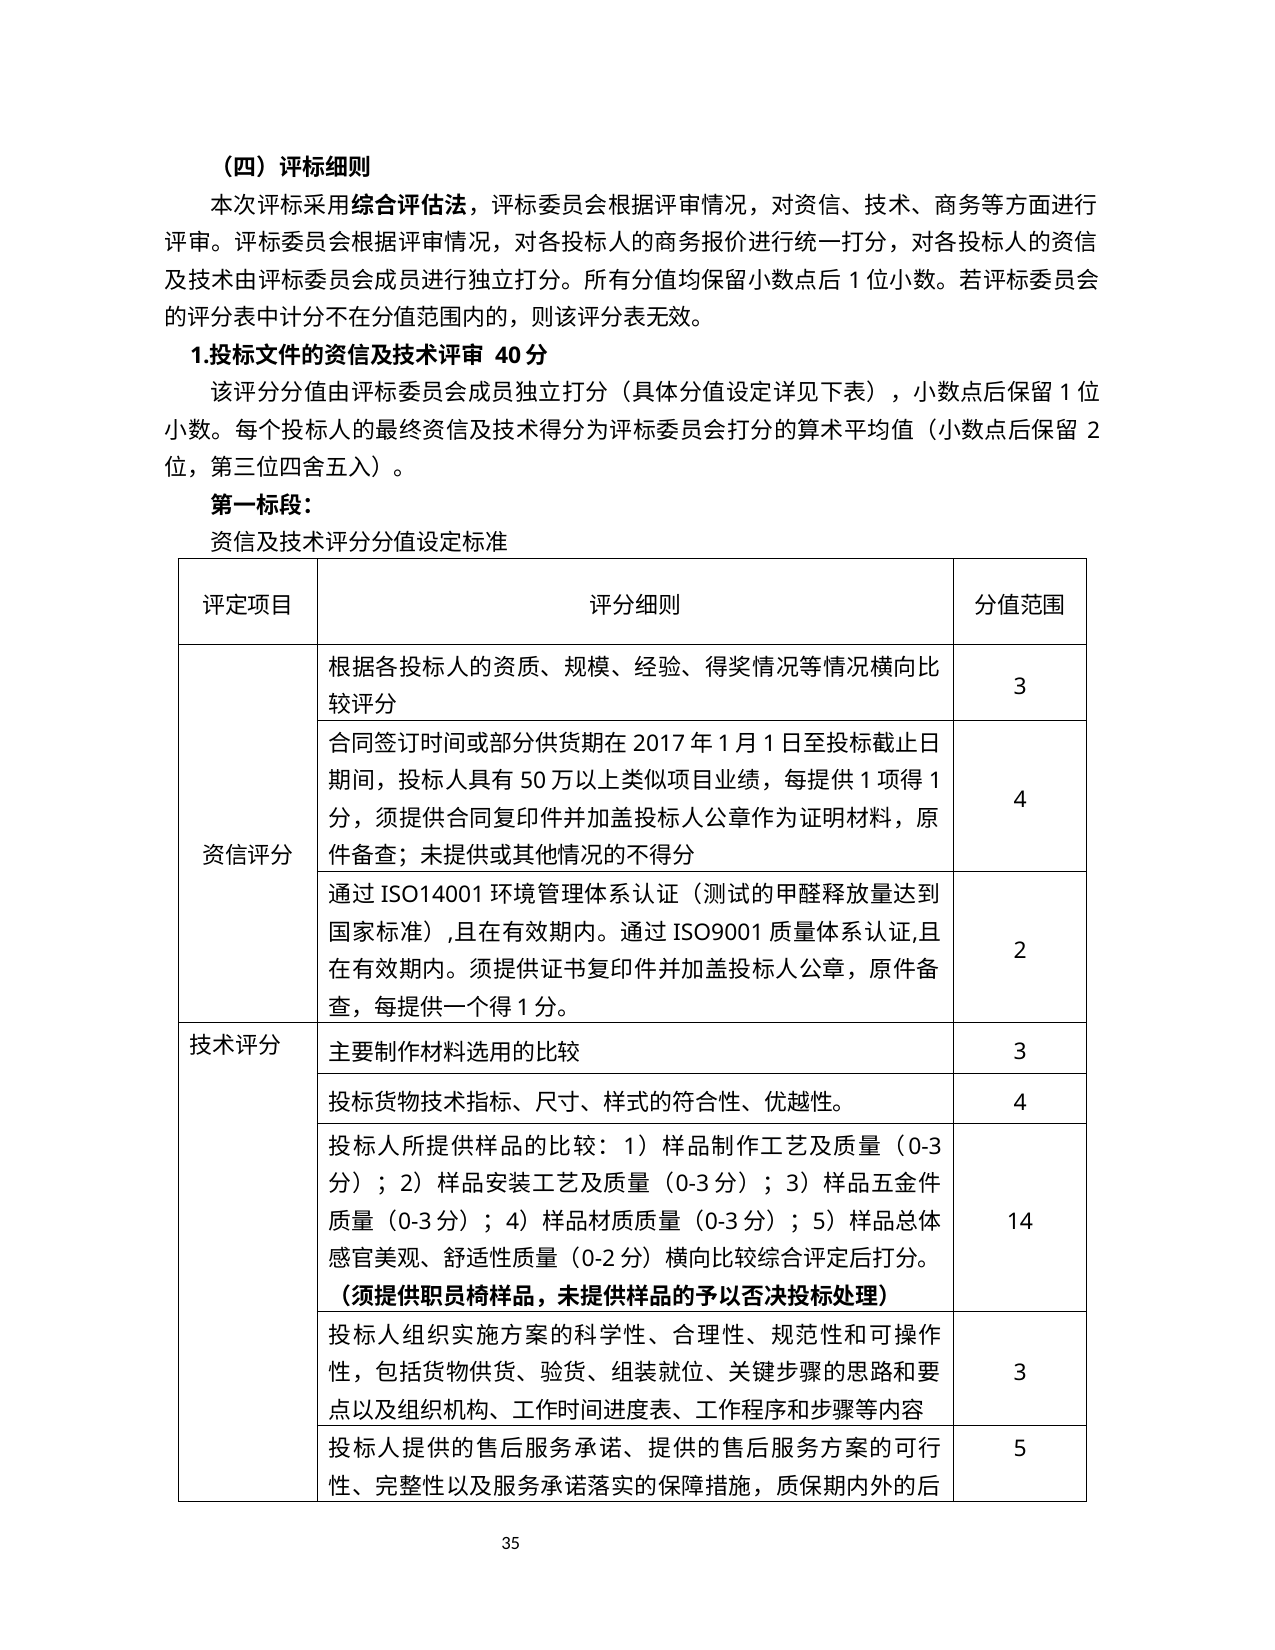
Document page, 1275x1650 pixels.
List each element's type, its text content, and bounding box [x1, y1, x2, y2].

text 资信及技术评分分值设定标准 [164, 521, 1100, 558]
table_cell 投标人所提供样品的比较：1）样品制作工艺及质量（0-3分）；2）样品安装工艺及质量（0-3分）；3）样品五金件质量（0-3分）；4）样品材质质量（0-3分）；5）样品总体感官美观、舒适性质量（0-2分）横向比较综合评定后打分。（须提供职员椅样品，未提供样品的予以否决投标处理） [318, 1124, 953, 1311]
table_cell 主要制作材料选用的比较 [318, 1023, 953, 1073]
table_cell 5 [954, 1426, 1086, 1501]
table_cell 3 [954, 1023, 1086, 1073]
table_cell 2 [954, 872, 1086, 1022]
text 本次评标采用综合评估法，评标委员会根据评审情况，对资信、技术、商务等方面进行评审。评标委员会根据评审情况，对各投标人的商务报价进行统一打分，对各投标人的资信及技术由评标委员会成员进行独立打分。所有分值均保留小数点后1位小数。若评标委员会的评分表中计分不在分值范围内的，则该评分表无效。 [164, 183, 1100, 333]
table_header 分值范围 [954, 559, 1086, 643]
table_cell 投标人组织实施方案的科学性、合理性、规范性和可操作性，包括货物供货、验货、组装就位、关键步骤的思路和要点以及组织机构、工作时间进度表、工作程序和步骤等内容 [318, 1312, 953, 1425]
table_cell 根据各投标人的资质、规模、经验、得奖情况等情况横向比较评分 [318, 645, 953, 719]
table_header 评分细则 [318, 559, 953, 643]
table_cell 4 [954, 1074, 1086, 1123]
table_header 评定项目 [179, 559, 317, 643]
text 第一标段： [164, 483, 1100, 521]
table_cell 4 [954, 721, 1086, 871]
table_cell 3 [954, 645, 1086, 719]
table_cell 技术评分 [179, 1023, 317, 1501]
table_cell 投标货物技术指标、尺寸、样式的符合性、优越性。 [318, 1074, 953, 1123]
table_cell 14 [954, 1124, 1086, 1311]
table_cell 3 [954, 1312, 1086, 1425]
table_cell 通过ISO14001环境管理体系认证（测试的甲醛释放量达到国家标准）,且在有效期内。通过ISO9001质量体系认证,且在有效期内。须提供证书复印件并加盖投标人公章，原件备查，每提供一个得1分。 [318, 872, 953, 1022]
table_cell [318, 1426, 953, 1501]
table_cell 合同签订时间或部分供货期在2017年1月1日至投标截止日期间，投标人具有50万以上类似项目业绩，每提供1项得1分，须提供合同复印件并加盖投标人公章作为证明材料，原件备查；未提供或其他情况的不得分 [318, 721, 953, 871]
text 该评分分值由评标委员会成员独立打分（具体分值设定详见下表），小数点后保留1位小数。每个投标人的最终资信及技术得分为评标委员会打分的算术平均值（小数点后保留2位，第三位四舍五入）。 [164, 371, 1100, 483]
text 1.投标文件的资信及技术评审 40分 [164, 333, 1100, 371]
table_cell 资信评分 [179, 645, 317, 1022]
text （四）评标细则 [164, 146, 1100, 183]
